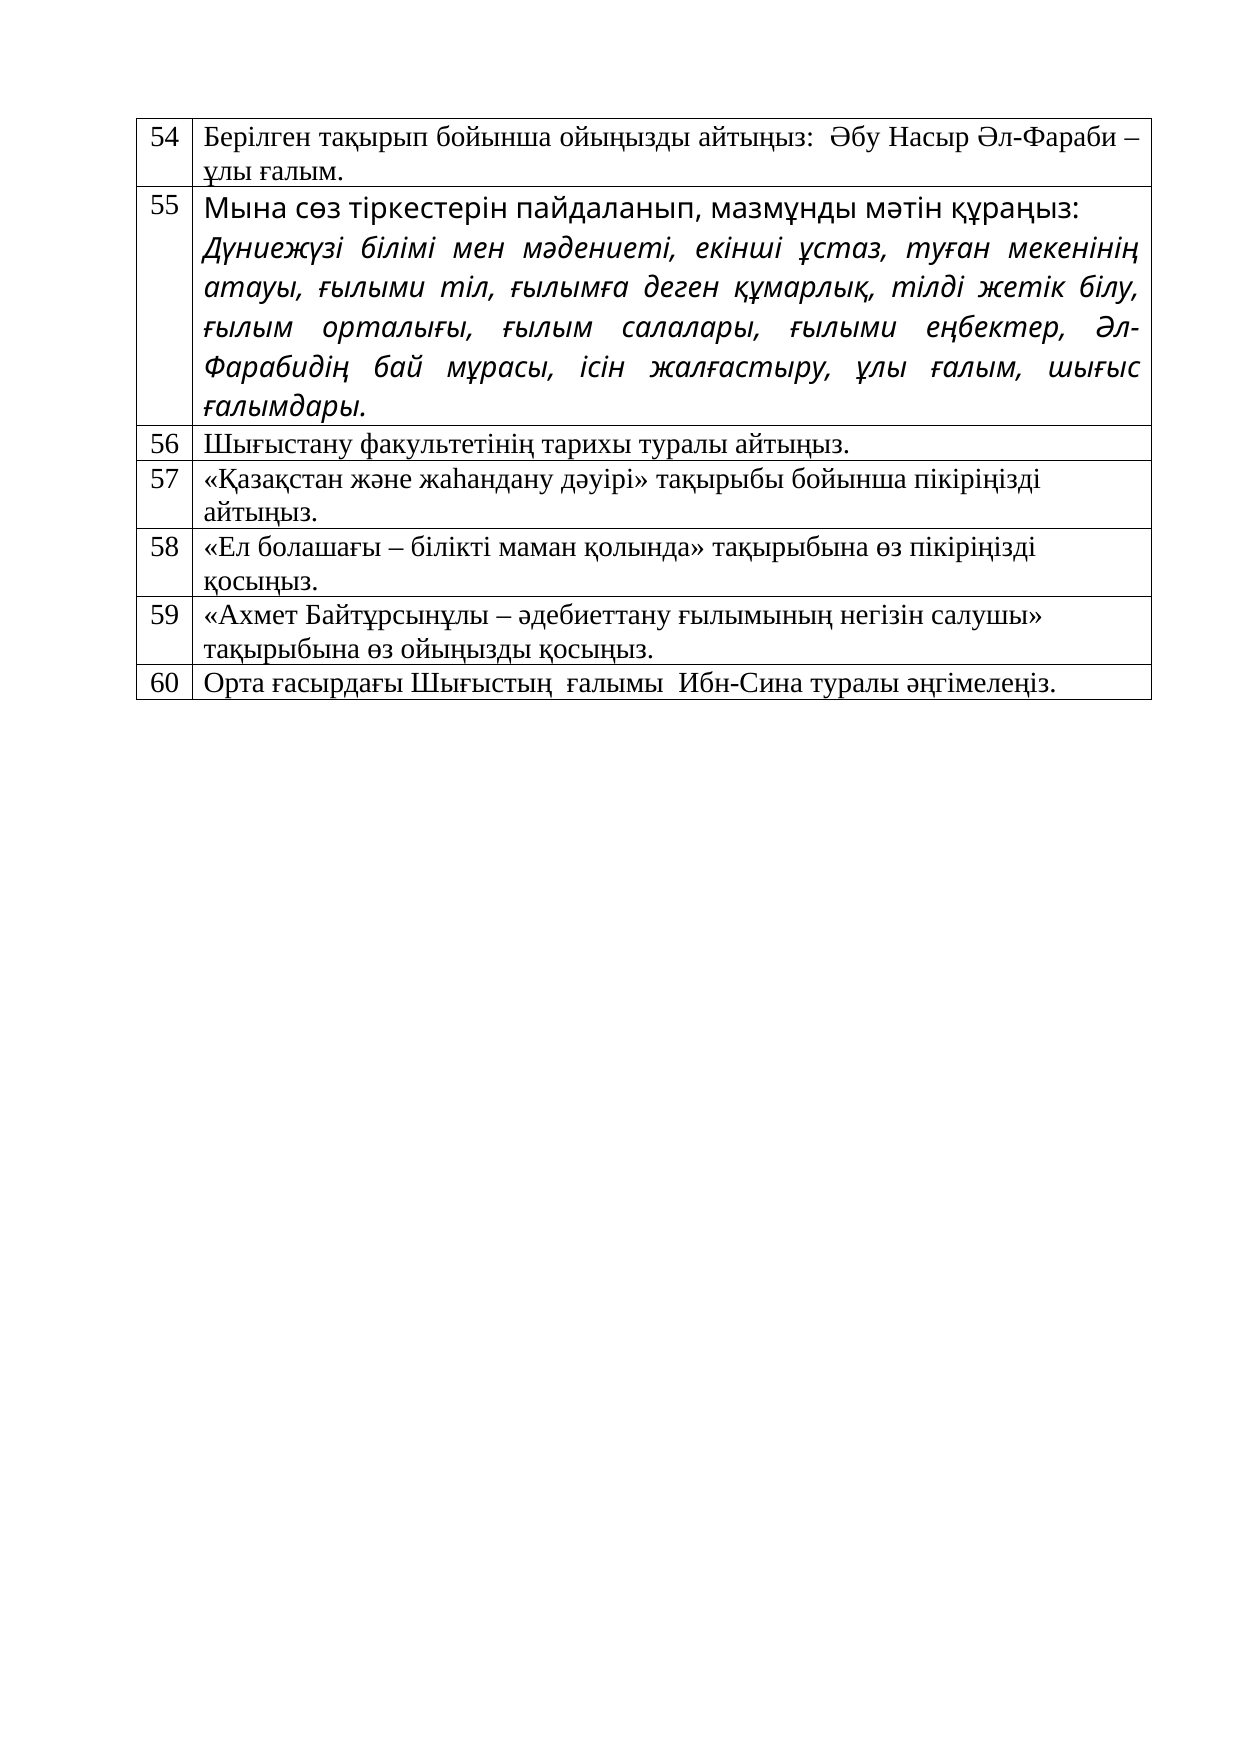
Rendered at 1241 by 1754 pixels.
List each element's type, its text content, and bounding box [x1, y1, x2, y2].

table_cell «Ахмет Байтұрсынұлы – әдебиеттану ғылымының негізін салушы» тақырыбына өз ойыңызды қосыңыз. [193, 597, 1151, 664]
table_cell Берілген тақырып бойынша ойыңызды айтыңыз: Әбу Насыр Әл-Фараби – ұлы ғалым. [193, 119, 1151, 186]
table_cell «Қазақстан және жаһандану дәуірі» тақырыбы бойынша пікіріңізді айтыңыз. [193, 461, 1151, 528]
table_cell 57 [137, 461, 192, 528]
table_cell 55 [137, 187, 192, 425]
table_cell 58 [137, 529, 192, 596]
table_cell 59 [137, 597, 192, 664]
table_cell «Ел болашағы – білікті маман қолында» тақырыбына өз пікіріңізді қосыңыз. [193, 529, 1151, 596]
table_cell 54 [137, 119, 192, 186]
table_cell Шығыстану факультетінің тарихы туралы айтыңыз. [193, 426, 1151, 460]
table_cell Мына сөз тіркестерін пайдаланып, мазмұнды мәтін құраңыз: Дүниежүзі білімі мен мәдениеті, екінші ұстаз, туған мекенінің атауы, ғылыми тіл, ғылымға деген құмарлық, тілді жетік білу, ғылым орталығы, ғылым салалары, ғылыми еңбектер, Әл-Фарабидің бай мұрасы, ісін жалғастыру, ұлы ғалым, шығыс ғалымдары. [193, 187, 1151, 425]
table_cell 60 [137, 665, 192, 699]
table_cell Орта ғасырдағы Шығыстың ғалымы Ибн-Сина туралы әңгімелеңіз. [193, 665, 1151, 699]
table_cell 56 [137, 426, 192, 460]
